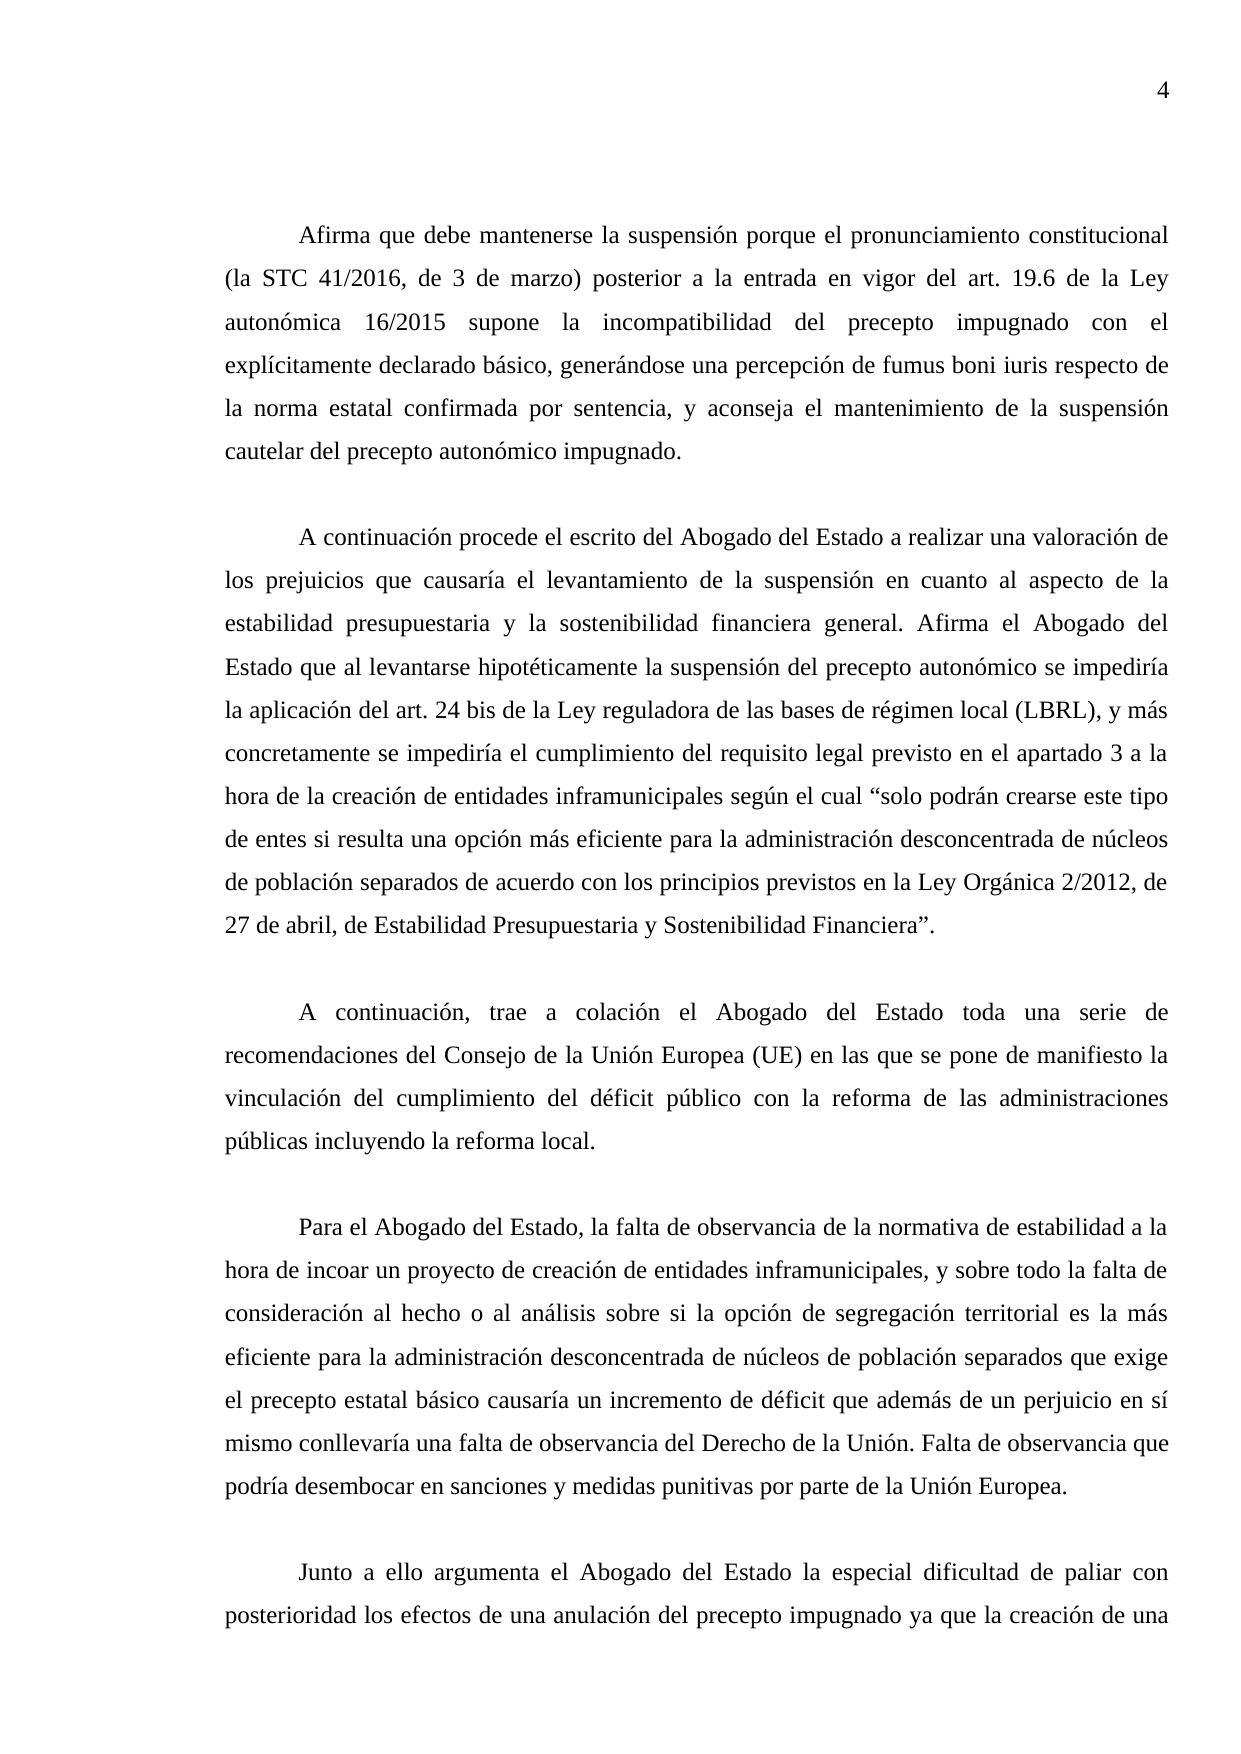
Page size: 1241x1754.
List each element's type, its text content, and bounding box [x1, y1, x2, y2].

text Para el Abogado del Estado, la falta de observancia de la normativa de estabilidad a la hora de incoar un proyecto de creación de entidades inframunicipales, y sobre todo la falta de consideración al hecho o al análisis sobre si la opción de segregación territorial es la más eficiente para la administración desconcentrada de núcleos de población separados que exige el precepto estatal básico causaría un incremento de déficit que además de un perjuicio en sí mismo conllevaría una falta de observancia del Derecho de la Unión. Falta de observancia que podría desembocar en sanciones y medidas punitivas por parte de la Unión Europea. [224, 1212, 1169, 1500]
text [224, 1557, 1169, 1629]
text A continuación, trae a colación el Abogado del Estado toda una serie de recomendaciones del Consejo de la Unión Europea (UE) en las que se pone de manifiesto la vinculación del cumplimiento del déficit público con la reforma de las administraciones públicas incluyendo la reforma local. [224, 997, 1169, 1155]
text A continuación procede el escrito del Abogado del Estado a realizar una valoración de los prejuicios que causaría el levantamiento de la suspensión en cuanto al aspecto de la estabilidad presupuestaria y la sostenibilidad financiera general. Afirma el Abogado del Estado que al levantarse hipotéticamente la suspensión del precepto autonómico se impediría la aplicación del art. 24 bis de la Ley reguladora de las bases de régimen local (LBRL), y más concretamente se impediría el cumplimiento del requisito legal previsto en el apartado 3 a la hora de la creación de entidades inframunicipales según el cual “solo podrán crearse este tipo de entes si resulta una opción más eficiente para la administración desconcentrada de núcleos de población separados de acuerdo con los principios previstos en la Ley Orgánica 2/2012, de 27 de abril, de Estabilidad Presupuestaria y Sostenibilidad Financiera”. [224, 522, 1169, 939]
text Afirma que debe mantenerse la suspensión porque el pronunciamiento constitucional (la STC 41/2016, de 3 de marzo) posterior a la entrada en vigor del art. 19.6 de la Ley autonómica 16/2015 supone la incompatibilidad del precepto impugnado con el explícitamente declarado básico, generándose una percepción de fumus boni iuris respecto de la norma estatal confirmada por sentencia, y aconseja el mantenimiento de la suspensión cautelar del precepto autonómico impugnado. [224, 220, 1169, 465]
